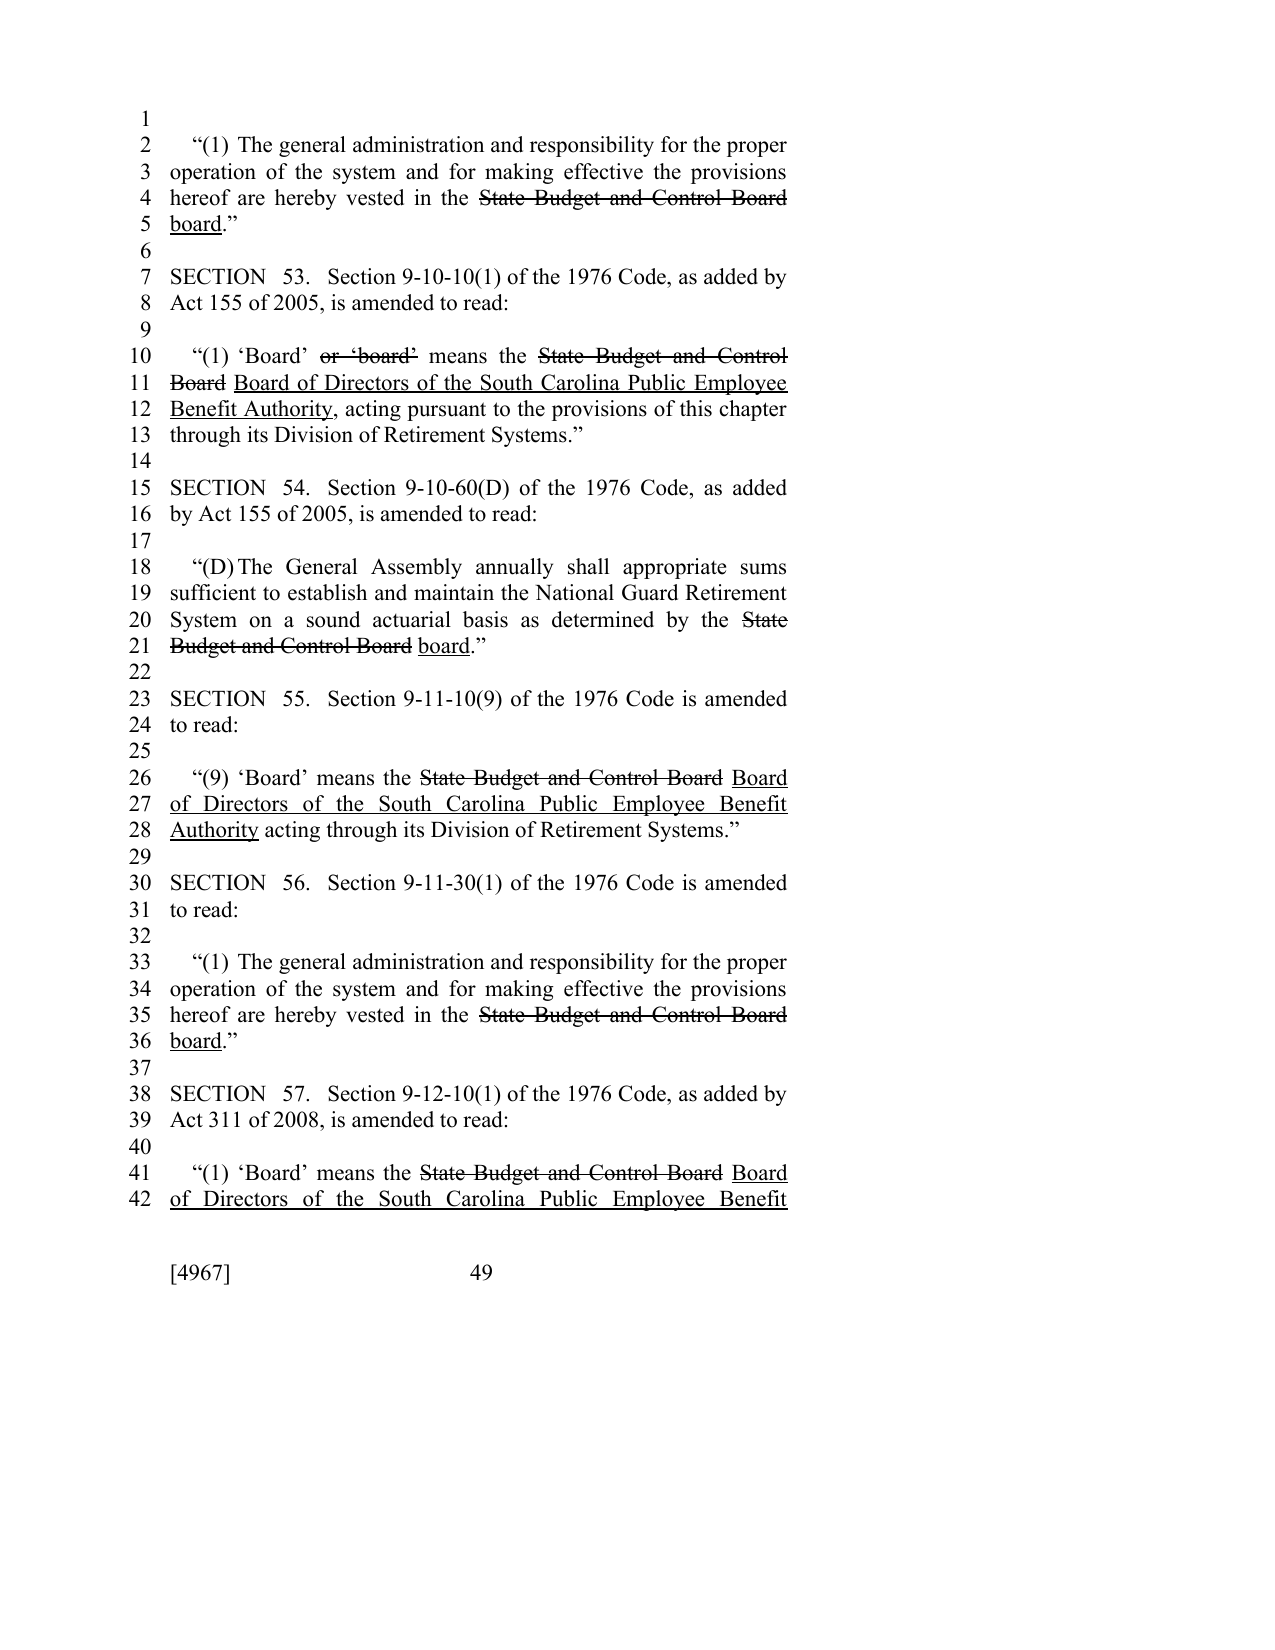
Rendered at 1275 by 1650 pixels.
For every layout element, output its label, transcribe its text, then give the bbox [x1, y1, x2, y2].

text SECTION 53. Section 9-10-10(1) of the 1976 Code, as added by Act 155 of 2005, is amended to read: [169, 263, 787, 316]
text “(9) ‘Board’ means the State Budget and Control Board Board of Directors of the South Carolina Public Employee Benefit Authority acting through its Division of Retirement Systems.” [169, 764, 787, 813]
text SECTION 54. Section 9-10-60(D) of the 1976 Code, as added by Act 155 of 2005, is amended to read: [169, 474, 787, 527]
text “(1) The general administration and responsibility for the proper operation of the system and for making effective the provisions hereof are hereby vested in the State Budget and Control Board board.” [169, 131, 787, 237]
text “(1) The general administration and responsibility for the proper operation of the system and for making effective the provisions hereof are hereby vested in the State Budget and Control Board board.” [169, 948, 787, 1054]
text “(1) ‘Board’ or ‘board’ means the State Budget and Control Board Board of Directors of the South Carolina Public Employee Benefit Authority, acting pursuant to the provisions of this chapter through its Division of Retirement Systems.” [169, 342, 787, 448]
text SECTION 55. Section 9-11-10(9) of the 1976 Code is amended to read: [169, 685, 787, 737]
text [169, 1159, 787, 1208]
text “(D) The General Assembly annually shall appropriate sums sufficient to establish and maintain the National Guard Retirement System on a sound actuarial basis as determined by the State Budget and Control Board board.” [169, 553, 787, 658]
text “(9) ‘Board’ means the State Budget and Control Board Board of Directors of the South Carolina Public Employee Benefit Authority acting through its Division of Retirement Systems.” [169, 814, 787, 843]
text SECTION 56. Section 9-11-30(1) of the 1976 Code is amended to read: [169, 869, 787, 922]
text SECTION 57. Section 9-12-10(1) of the 1976 Code, as added by Act 311 of 2008, is amended to read: [169, 1080, 787, 1133]
